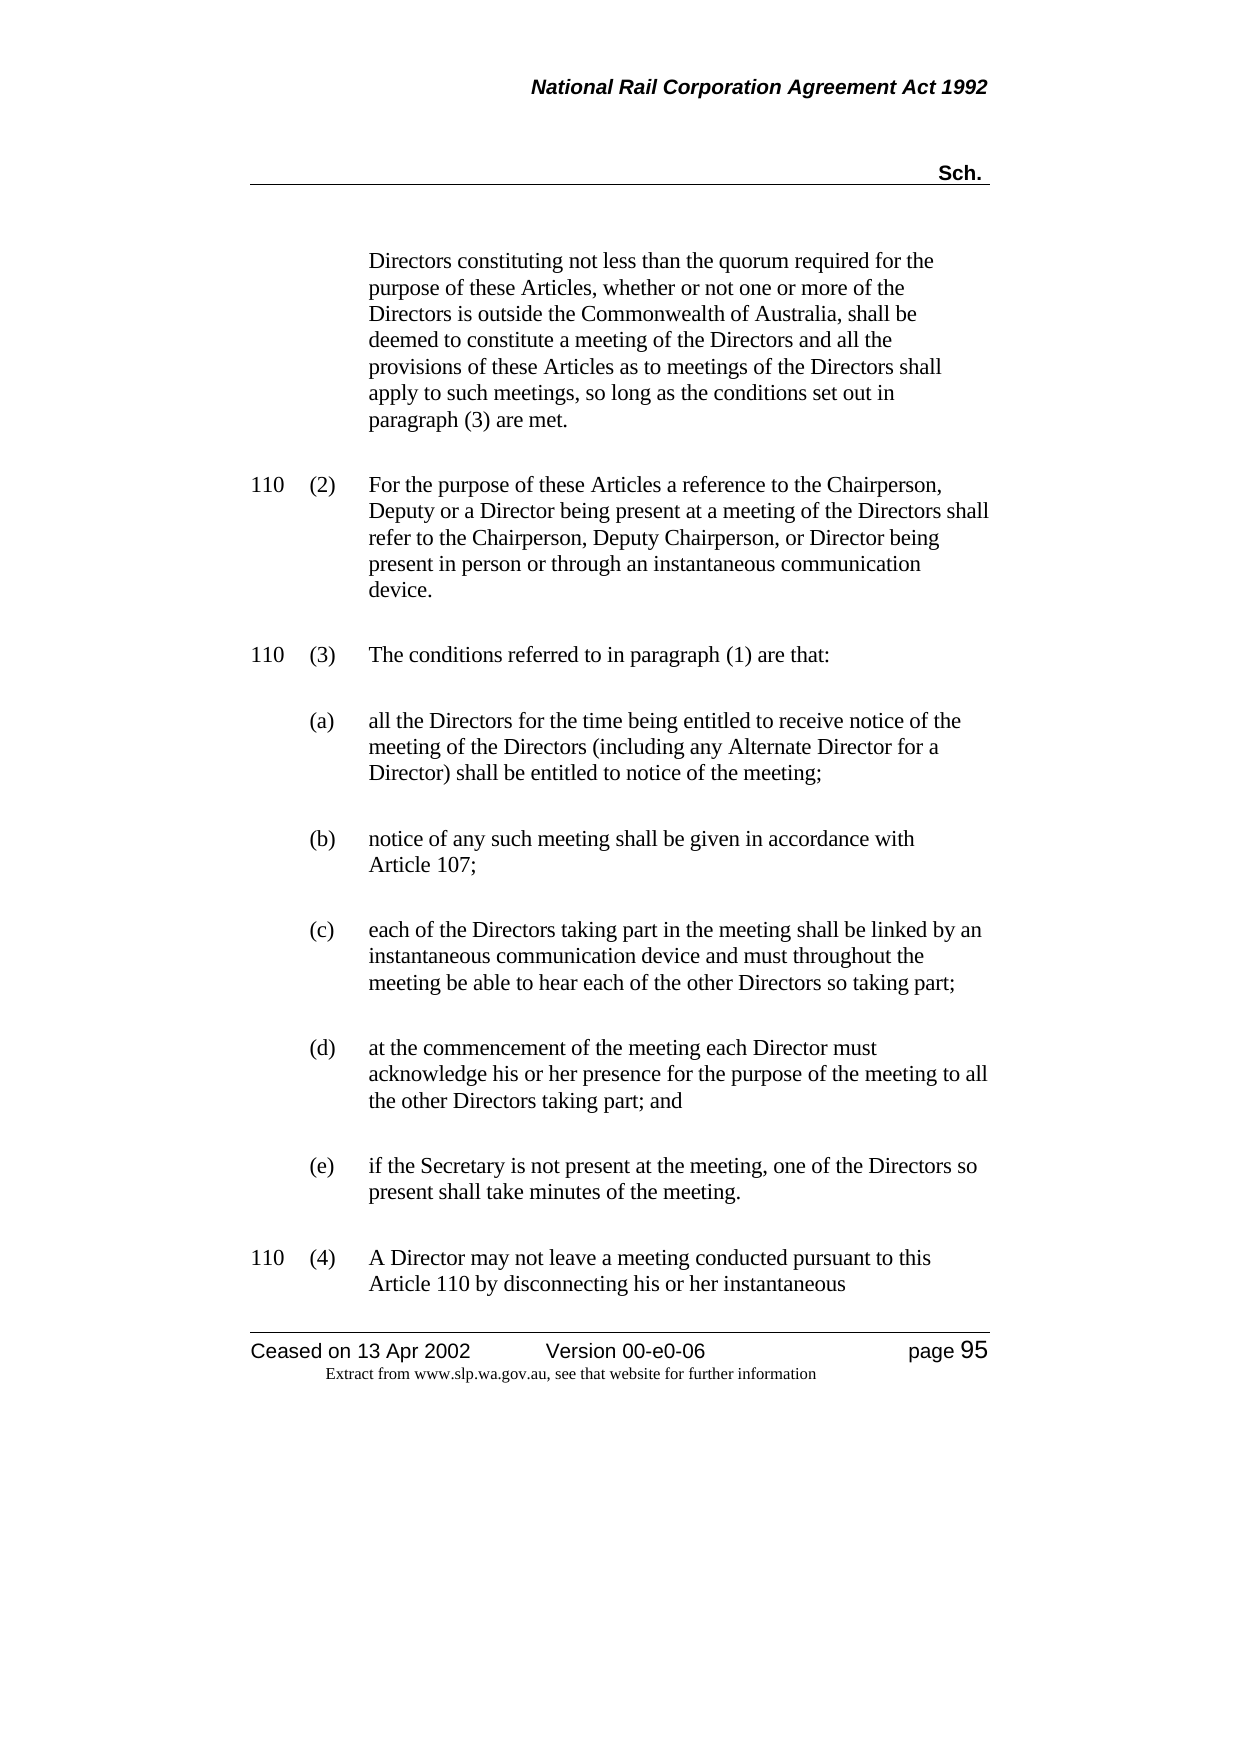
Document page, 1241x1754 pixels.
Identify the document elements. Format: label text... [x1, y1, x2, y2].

text (d) at the commencement of the meeting each Director must acknowledge his or her presence for the purpose of the meeting to all the other Directors taking part; and [250, 1034, 990, 1113]
text 110 (3) The conditions referred to in paragraph (1) are that: [250, 641, 990, 668]
text (a) all the Directors for the time being entitled to receive notice of the meeting of the Directors (including any Alternate Director for a Director) shall be entitled to notice of the meeting; [250, 707, 990, 786]
text (c) each of the Directors taking part in the meeting shall be linked by an instantaneous communication device and must throughout the meeting be able to hear each of the other Directors so taking part; [250, 916, 990, 995]
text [250, 1243, 990, 1296]
text (b) notice of any such meeting shall be given in accordance with Article 107; [250, 824, 990, 877]
text (e) if the Secretary is not present at the meeting, one of the Directors so present shall take minutes of the meeting. [250, 1152, 990, 1205]
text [250, 247, 990, 432]
text 110 (2) For the purpose of these Articles a reference to the Chairperson, Deputy or a Director being present at a meeting of the Directors shall refer to the Chairperson, Deputy Chairperson, or Director being present in person or through an instantaneous communication device. [250, 471, 990, 603]
